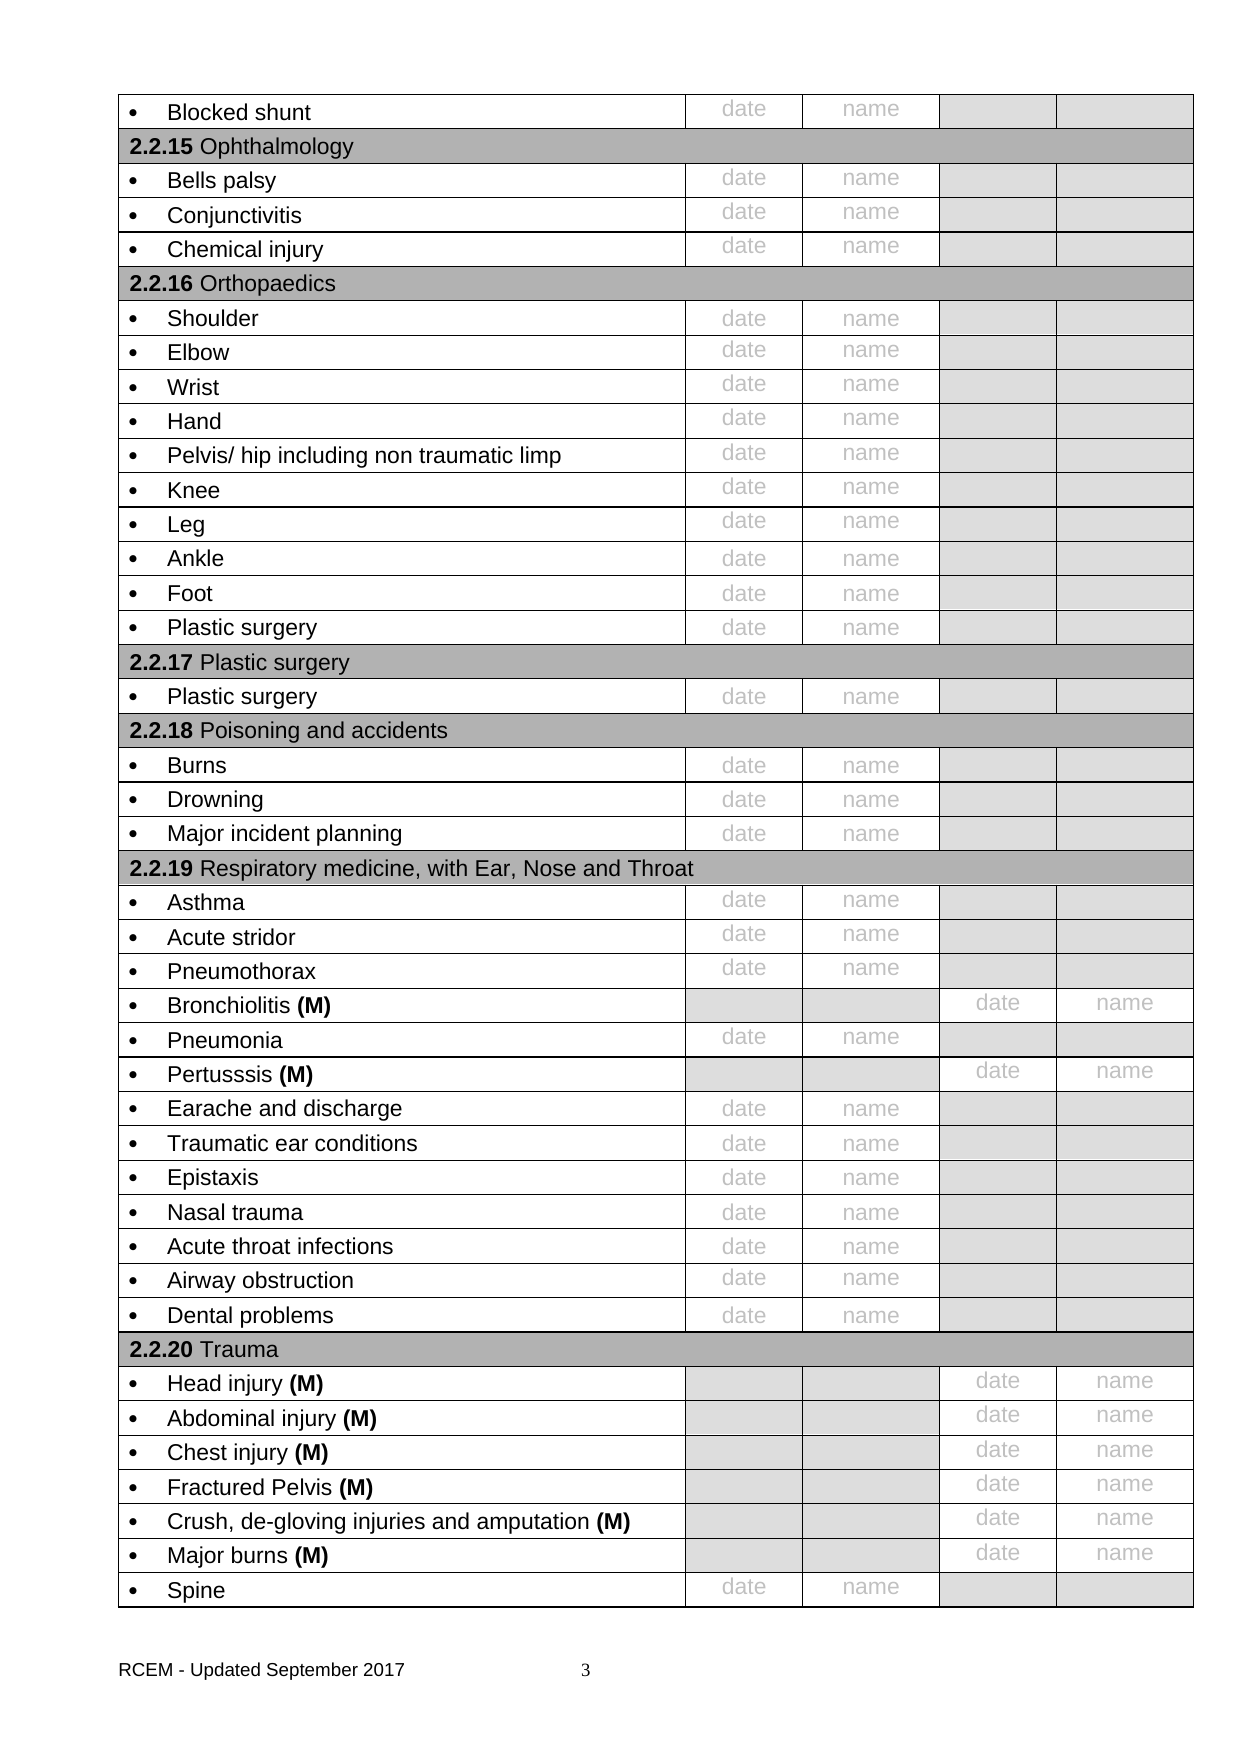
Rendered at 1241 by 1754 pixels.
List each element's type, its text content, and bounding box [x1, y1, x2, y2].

table_cell Plastic surgery [119, 611, 685, 644]
table_cell date [686, 576, 802, 609]
table_cell date [940, 1504, 1056, 1538]
table_cell 2.2.18 Poisoning and accidents [119, 714, 1193, 747]
table_cell date [686, 164, 802, 197]
table_cell date [686, 336, 802, 369]
table_cell date [686, 679, 802, 713]
table_cell date [940, 989, 1056, 1022]
table_cell [940, 920, 1056, 953]
table_cell [940, 370, 1056, 403]
table_cell date [686, 611, 802, 644]
table_cell Acute throat infections [119, 1229, 685, 1263]
table_cell date [686, 783, 802, 816]
table_cell Conjunctivitis [119, 198, 685, 231]
table_cell date [686, 473, 802, 506]
table_cell [803, 1436, 939, 1469]
table_cell [940, 783, 1056, 816]
table_cell [803, 1470, 939, 1503]
table_cell date [686, 439, 802, 472]
table_cell [940, 954, 1056, 988]
table_cell Pelvis/ hip including non traumatic limp [119, 439, 685, 472]
table_cell date [686, 404, 802, 438]
table_cell Burns [119, 748, 685, 781]
table_cell Elbow [119, 336, 685, 369]
table_cell [803, 989, 939, 1022]
table_cell [1057, 164, 1193, 197]
table_cell [940, 1264, 1056, 1297]
table_cell [940, 164, 1056, 197]
table_cell [1057, 370, 1193, 403]
table_cell Airway obstruction [119, 1264, 685, 1297]
table_cell name [1057, 1470, 1193, 1503]
table_cell name [803, 233, 939, 266]
table_cell Pneumonia [119, 1023, 685, 1056]
table_cell date [686, 1195, 802, 1228]
table_cell [940, 1195, 1056, 1228]
table_cell name [803, 439, 939, 472]
table_cell [1057, 576, 1193, 609]
table_cell [940, 473, 1056, 506]
table_cell [803, 1539, 939, 1572]
table_cell Head injury (M) [119, 1367, 685, 1400]
table_cell date [686, 233, 802, 266]
table_cell [940, 748, 1056, 781]
table_cell [686, 1367, 802, 1400]
table_cell Chest injury (M) [119, 1436, 685, 1469]
table_cell date [686, 954, 802, 988]
table_cell [940, 1229, 1056, 1263]
table_cell name [803, 576, 939, 609]
table_cell [940, 301, 1056, 334]
table_cell Earache and discharge [119, 1092, 685, 1125]
table_cell date [686, 1264, 802, 1297]
table_cell Wrist [119, 370, 685, 403]
table_cell date [686, 542, 802, 575]
table_cell Pneumothorax [119, 954, 685, 988]
table_cell name [803, 1023, 939, 1056]
table_cell [686, 989, 802, 1022]
table_cell Leg [119, 508, 685, 541]
table_cell [1057, 508, 1193, 541]
table_cell [1057, 783, 1193, 816]
table_cell name [803, 1264, 939, 1297]
table_cell [940, 817, 1056, 850]
table_cell name [803, 783, 939, 816]
table_cell [1057, 1298, 1193, 1331]
table_cell [940, 336, 1056, 369]
table_cell name [803, 542, 939, 575]
table_cell [940, 1126, 1056, 1159]
table_cell [686, 1436, 802, 1469]
table_cell name [803, 817, 939, 850]
table_cell date [686, 1023, 802, 1056]
table_cell Bells palsy [119, 164, 685, 197]
table_cell name [803, 198, 939, 231]
table_cell Spine [119, 1573, 685, 1606]
table_cell [1057, 1023, 1193, 1056]
table_cell [1057, 679, 1193, 713]
table_cell name [803, 611, 939, 644]
table_cell name [1057, 1401, 1193, 1434]
table_cell [803, 1401, 939, 1434]
table_cell date [686, 95, 802, 128]
table_cell [1057, 198, 1193, 231]
table_cell date [686, 1126, 802, 1159]
table_cell 2.2.20 Trauma [119, 1333, 1193, 1366]
table_cell name [803, 370, 939, 403]
table_cell [1057, 1229, 1193, 1263]
table_cell [940, 611, 1056, 644]
table_cell date [686, 817, 802, 850]
table_cell Plastic surgery [119, 679, 685, 713]
table_cell Bronchiolitis (M) [119, 989, 685, 1022]
table_cell name [1057, 1539, 1193, 1572]
table_cell [940, 1023, 1056, 1056]
table_cell name [803, 404, 939, 438]
table_cell name [803, 95, 939, 128]
table_cell date [686, 1229, 802, 1263]
table_cell date [686, 1298, 802, 1331]
table_cell [1057, 1161, 1193, 1194]
table_cell date [686, 301, 802, 334]
table_cell [940, 1573, 1056, 1606]
table_cell date [940, 1470, 1056, 1503]
table_cell date [940, 1058, 1056, 1091]
table_cell date [686, 508, 802, 541]
table_cell Nasal trauma [119, 1195, 685, 1228]
table_cell Crush, de-gloving injuries and amputation (M) [119, 1504, 685, 1538]
table_cell name [1057, 1367, 1193, 1400]
table_cell [940, 1298, 1056, 1331]
table_cell Abdominal injury (M) [119, 1401, 685, 1434]
table_cell date [686, 1092, 802, 1125]
table_cell name [803, 301, 939, 334]
table_cell name [1057, 989, 1193, 1022]
table_cell Drowning [119, 783, 685, 816]
table_cell [686, 1058, 802, 1091]
table_cell [1057, 886, 1193, 919]
table_cell [940, 404, 1056, 438]
table_cell [1057, 233, 1193, 266]
table_cell [940, 576, 1056, 609]
table_cell [1057, 95, 1193, 128]
table_cell [1057, 1126, 1193, 1159]
table_cell Pertusssis (M) [119, 1058, 685, 1091]
table_cell Chemical injury [119, 233, 685, 266]
table_cell name [803, 954, 939, 988]
table_cell date [686, 920, 802, 953]
table_cell name [803, 1229, 939, 1263]
table_cell [1057, 1092, 1193, 1125]
table_cell [686, 1401, 802, 1434]
table_cell [1057, 473, 1193, 506]
table_cell [940, 1092, 1056, 1125]
table_cell 2.2.16 Orthopaedics [119, 267, 1193, 300]
table_cell date [686, 1161, 802, 1194]
table_cell 2.2.15 Ophthalmology [119, 129, 1193, 163]
table_cell Asthma [119, 886, 685, 919]
table_cell [940, 233, 1056, 266]
table_cell [803, 1504, 939, 1538]
table_cell name [803, 886, 939, 919]
table_cell [686, 1470, 802, 1503]
table_cell name [803, 1161, 939, 1194]
table_cell name [803, 1126, 939, 1159]
table_cell [940, 886, 1056, 919]
table_cell [686, 1539, 802, 1572]
table_cell Fractured Pelvis (M) [119, 1470, 685, 1503]
table_cell Blocked shunt [119, 95, 685, 128]
table_cell Major burns (M) [119, 1539, 685, 1572]
table_cell name [803, 1298, 939, 1331]
table_cell name [803, 508, 939, 541]
table_cell [1057, 439, 1193, 472]
table_cell Dental problems [119, 1298, 685, 1331]
table_cell date [686, 198, 802, 231]
table_cell 2.2.17 Plastic surgery [119, 645, 1193, 678]
table_cell [1057, 1264, 1193, 1297]
table_cell name [803, 1195, 939, 1228]
table_cell [940, 439, 1056, 472]
table_cell [1057, 336, 1193, 369]
table_cell Epistaxis [119, 1161, 685, 1194]
table_cell name [1057, 1436, 1193, 1469]
table_cell date [686, 370, 802, 403]
table_cell [1057, 542, 1193, 575]
table_cell [1057, 748, 1193, 781]
table_cell date [686, 1573, 802, 1606]
table_cell [940, 95, 1056, 128]
table_cell [686, 1504, 802, 1538]
table_cell [1057, 1195, 1193, 1228]
table_cell Shoulder [119, 301, 685, 334]
table_cell name [1057, 1504, 1193, 1538]
table_cell date [940, 1401, 1056, 1434]
table_cell date [686, 886, 802, 919]
table_cell name [803, 920, 939, 953]
table_cell date [940, 1367, 1056, 1400]
table_cell [1057, 1573, 1193, 1606]
table_cell [940, 542, 1056, 575]
table_cell name [803, 748, 939, 781]
table_cell [803, 1058, 939, 1091]
table_cell [1057, 817, 1193, 850]
table_cell [940, 508, 1056, 541]
table_cell date [940, 1539, 1056, 1572]
table_cell name [803, 679, 939, 713]
table_cell Knee [119, 473, 685, 506]
table_cell [803, 1367, 939, 1400]
table_cell name [803, 1573, 939, 1606]
table_cell date [940, 1436, 1056, 1469]
table_cell name [803, 336, 939, 369]
table_cell [1057, 920, 1193, 953]
table_cell name [1057, 1058, 1193, 1091]
table_cell [940, 679, 1056, 713]
table_cell Major incident planning [119, 817, 685, 850]
table_cell [1057, 954, 1193, 988]
table_cell [1057, 611, 1193, 644]
table_cell Acute stridor [119, 920, 685, 953]
table_cell [1057, 301, 1193, 334]
table_cell Foot [119, 576, 685, 609]
table_cell [940, 198, 1056, 231]
table_cell [1057, 404, 1193, 438]
table_cell Hand [119, 404, 685, 438]
table_cell Traumatic ear conditions [119, 1126, 685, 1159]
table_cell Ankle [119, 542, 685, 575]
table_cell name [803, 1092, 939, 1125]
table_cell date [686, 748, 802, 781]
table_cell name [803, 164, 939, 197]
table_cell name [803, 473, 939, 506]
table_cell [940, 1161, 1056, 1194]
table_cell 2.2.19 Respiratory medicine, with Ear, Nose and Throat [119, 851, 1193, 884]
